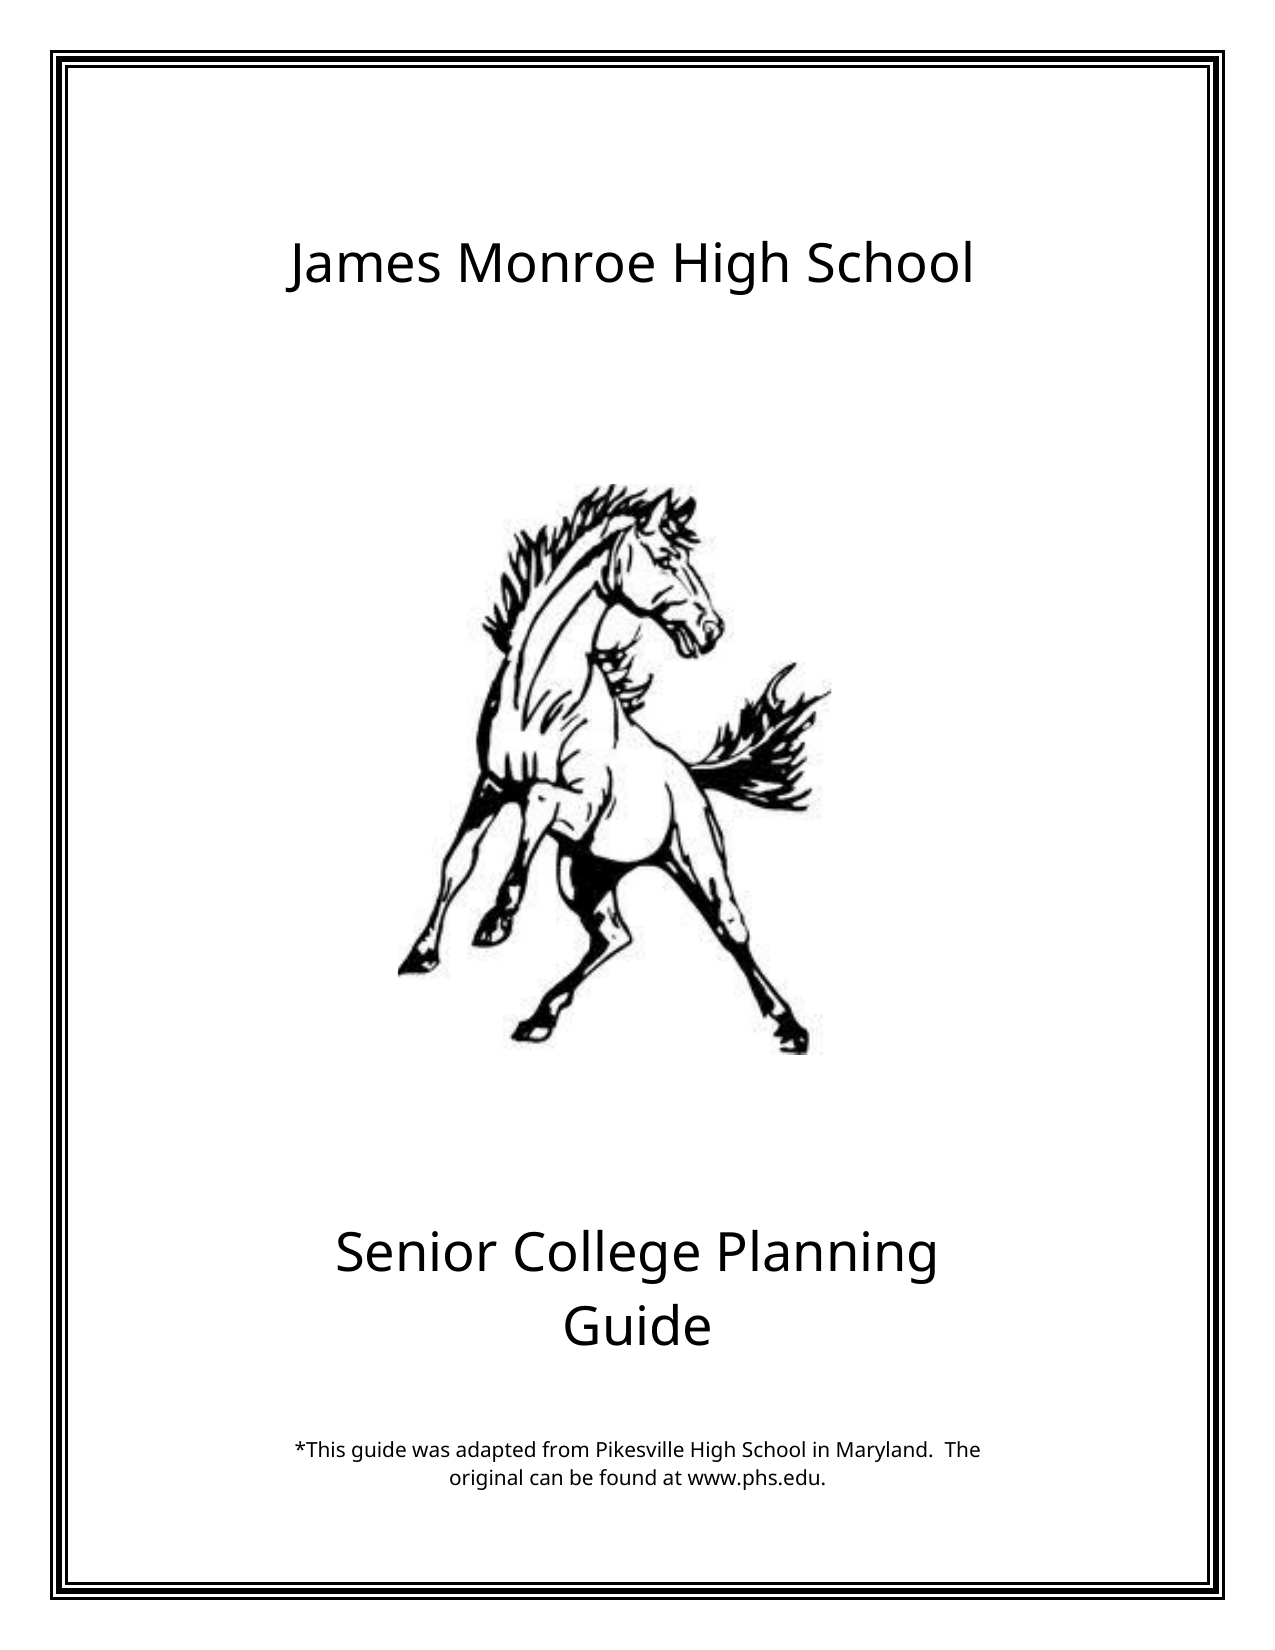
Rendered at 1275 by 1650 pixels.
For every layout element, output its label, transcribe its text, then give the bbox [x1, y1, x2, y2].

picture [397, 484, 832, 1055]
text James Monroe High School [248, 224, 1017, 298]
text *This guide was adapted from Pikesville High School in Maryland. The original can be found at www.phs.edu. [268, 1435, 1007, 1492]
text Senior College Planning Guide [268, 1213, 1007, 1361]
